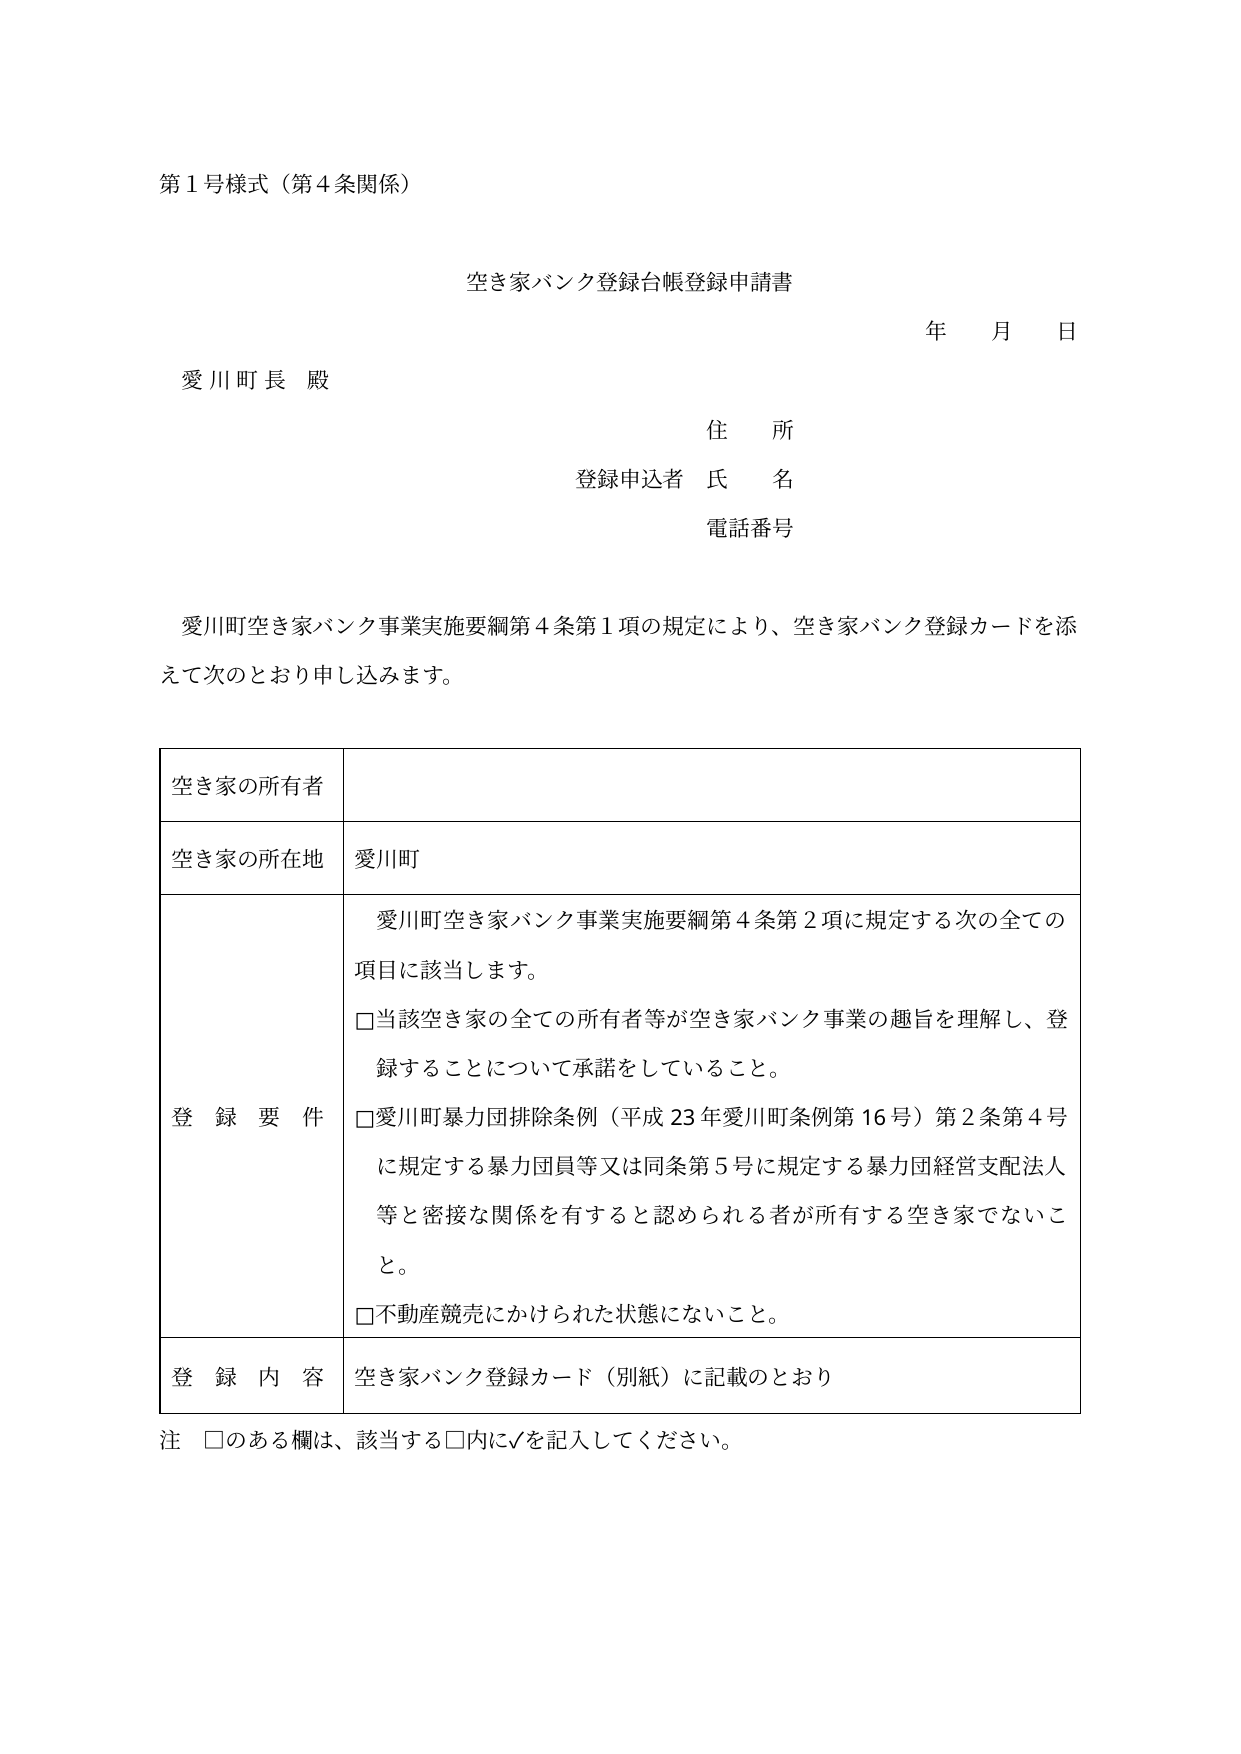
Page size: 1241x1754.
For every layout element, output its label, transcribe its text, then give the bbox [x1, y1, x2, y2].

table_cell 空き家バンク登録カード（別紙）に記載のとおり [344, 1338, 1080, 1413]
table_cell 空き家の所在地 [161, 822, 343, 894]
text 愛川町空き家バンク事業実施要綱第４条第１項の規定により、空き家バンク登録カードを添えて次のとおり申し込みます。 [159, 601, 1081, 699]
table_cell 登 録 内 容 [161, 1338, 343, 1413]
table_header [344, 749, 1080, 821]
text 登録申込者 氏 名 [159, 453, 1081, 502]
table_cell 登 録 要 件 [161, 895, 343, 1337]
text 第１号様式（第４条関係） [159, 158, 1081, 207]
text 電話番号 [159, 502, 1081, 551]
text 住 所 [159, 404, 1081, 453]
table_header 空き家の所有者 [161, 749, 343, 821]
table_cell 愛川町空き家バンク事業実施要綱第４条第２項に規定する次の全ての項目に該当します。 □当該空き家の全ての所有者等が空き家バンク事業の趣旨を理解し、登録することについて承諾をしていること。 □愛川町暴力団排除条例（平成23年愛川町条例第16号）第２条第４号に規定する暴力団員等又は同条第５号に規定する暴力団経営支配法人等と密接な関係を有すると認められる者が所有する空き家でないこと。 □不動産競売にかけられた状態にないこと。 [344, 895, 1080, 1337]
text 年 月 日 [159, 306, 1081, 355]
text 注 □のある欄は、該当する□内に✓を記入してください。 [159, 1414, 1081, 1463]
text 愛 川 町 長 殿 [159, 355, 1081, 404]
text 空き家バンク登録台帳登録申請書 [159, 256, 1081, 306]
table_cell 愛川町 [344, 822, 1080, 894]
